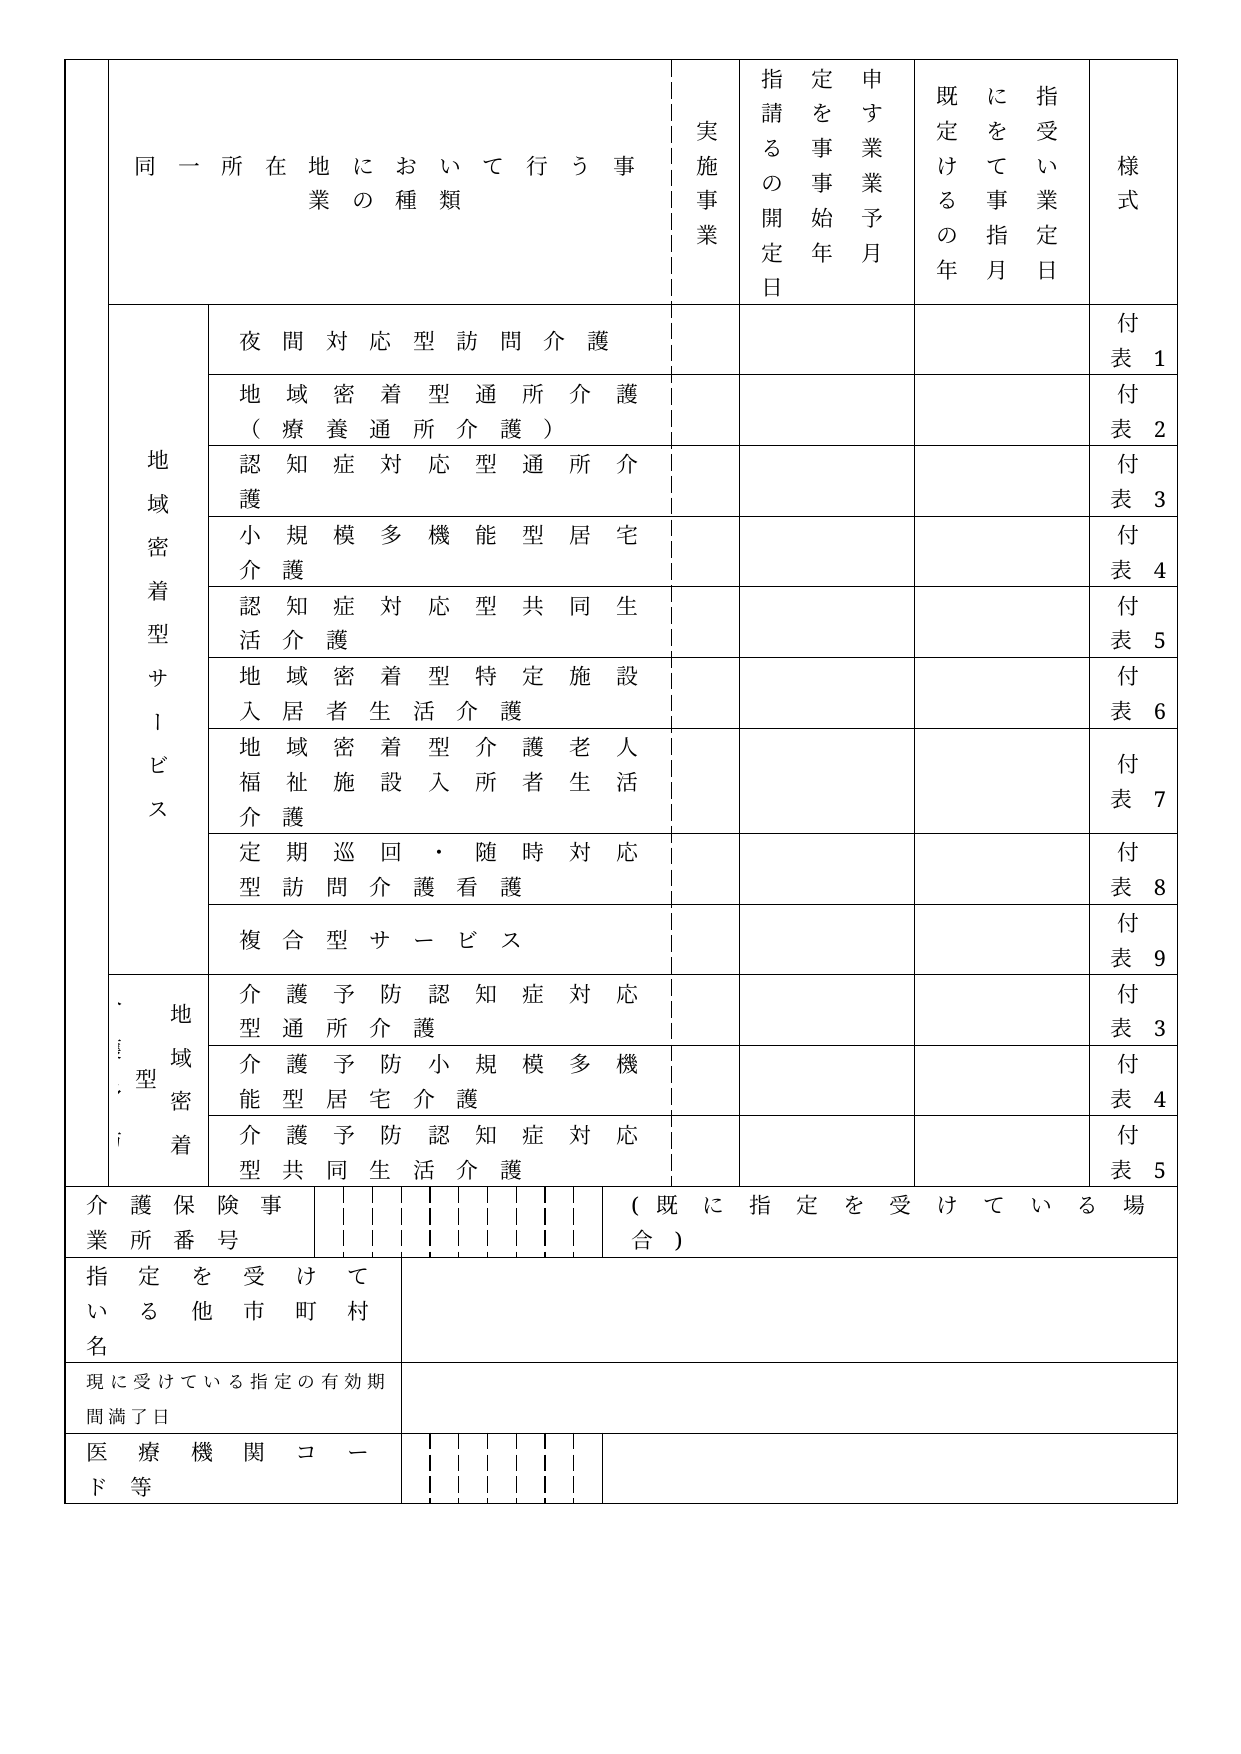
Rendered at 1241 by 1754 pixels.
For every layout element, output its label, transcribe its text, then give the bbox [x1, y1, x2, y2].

table_cell [430, 1187, 458, 1257]
table_cell 付表2 [1090, 375, 1177, 445]
table_cell 認知症対応型共同生活介護 [209, 587, 671, 657]
table_cell [516, 1187, 545, 1257]
table_cell [740, 305, 914, 374]
table_cell [740, 729, 914, 833]
table_cell 夜間対応型訪問介護 [209, 305, 671, 374]
table_cell 地域密着型通所介護（療養通所介護） [209, 375, 671, 445]
table_cell [671, 587, 739, 657]
table_cell [915, 905, 1089, 974]
table_cell [574, 1187, 602, 1257]
table_cell 地域密着型特定施設入居者生活介護 [209, 658, 671, 727]
table_cell [671, 834, 739, 903]
table_cell [915, 305, 1089, 374]
table_cell [740, 975, 914, 1045]
table_cell [915, 446, 1089, 516]
table_cell [402, 1363, 1177, 1433]
table_cell [671, 905, 739, 974]
table_cell [671, 375, 739, 445]
table_cell 介護保険事業所番号 [66, 1187, 314, 1257]
table_cell [740, 658, 914, 727]
table_cell 付表4 [1090, 1046, 1177, 1115]
table_cell [671, 1116, 739, 1186]
table_cell [671, 446, 739, 516]
table_cell [402, 1258, 1177, 1362]
table_cell [516, 1434, 545, 1503]
table_cell [671, 658, 739, 727]
table_cell 付表3 [1090, 446, 1177, 516]
table_cell 付表5 [1090, 587, 1177, 657]
table_cell [740, 834, 914, 903]
table_cell 付表7 [1090, 729, 1177, 833]
table_cell 既に指定を受けている事業の指定年月日 [915, 60, 1089, 304]
table_cell [740, 905, 914, 974]
table_cell 付表9 [1090, 905, 1177, 974]
table_cell [915, 1116, 1089, 1186]
table_cell 地域密着型介護老人福祉施設入所者生活介護 [209, 729, 671, 833]
table_cell 地域密着型サービス [109, 305, 208, 974]
table_cell [915, 729, 1089, 833]
table_cell 認知症対応型通所介護 [209, 446, 671, 516]
table_cell 介護予防認知症対応型共同生活介護 [209, 1116, 671, 1186]
table_cell [915, 658, 1089, 727]
table_cell 指定を受けている他市町村名 [66, 1258, 401, 1362]
table_cell 同一所在地において行う事業の種類 [109, 60, 671, 304]
table_cell [603, 1434, 1177, 1503]
table_cell [459, 1434, 487, 1503]
table_cell [671, 517, 739, 586]
table_cell [740, 1046, 914, 1115]
table_cell [740, 587, 914, 657]
table_cell 付表6 [1090, 658, 1177, 727]
table_cell [574, 1434, 602, 1503]
table_cell [671, 1046, 739, 1115]
table_cell (既に指定を受けている場合) [603, 1187, 1177, 1257]
table_cell [488, 1434, 516, 1503]
table_cell [401, 1187, 430, 1257]
table_cell 現に受けている指定の有効期間満了日 [66, 1363, 401, 1433]
table_cell [740, 446, 914, 516]
table_cell 付表4 [1090, 517, 1177, 586]
table_cell [545, 1434, 573, 1503]
table_cell 付表5 [1090, 1116, 1177, 1186]
table_cell [545, 1187, 573, 1257]
table_cell 複合型サービス [209, 905, 671, 974]
table_cell [344, 1187, 372, 1257]
table_cell [430, 1434, 458, 1503]
table_cell 小規模多機能型居宅介護 [209, 517, 671, 586]
table_cell [740, 1116, 914, 1186]
table_cell 地域密着型 介護予防サービス [109, 975, 208, 1186]
table_cell [915, 834, 1089, 903]
table_cell 指定申請をする事業の事業開始予定年月日 [740, 60, 914, 304]
table_cell 付表8 [1090, 834, 1177, 903]
table_cell [459, 1187, 487, 1257]
table_cell [740, 375, 914, 445]
table_cell [740, 517, 914, 586]
table_cell 介護予防認知症対応型通所介護 [209, 975, 671, 1045]
table_cell [488, 1187, 516, 1257]
table_cell 実施事業 [671, 60, 739, 304]
table_cell 介護予防小規模多機能型居宅介護 [209, 1046, 671, 1115]
table_cell [671, 305, 739, 374]
table_cell [915, 375, 1089, 445]
table_cell 定期巡回・随時対応型訪問介護看護 [209, 834, 671, 903]
table_cell 付表3 [1090, 975, 1177, 1045]
table_cell [315, 1187, 344, 1257]
table_cell 付表1 [1090, 305, 1177, 374]
table_cell [372, 1187, 401, 1257]
table_cell [915, 517, 1089, 586]
table_cell [671, 975, 739, 1045]
table_cell [402, 1434, 430, 1503]
table_cell [915, 587, 1089, 657]
table_cell 様式 [1090, 60, 1177, 304]
table_cell [671, 729, 739, 833]
table_cell [915, 1046, 1089, 1115]
table_cell [915, 975, 1089, 1045]
table_cell 医療機関コード等 [66, 1434, 401, 1503]
